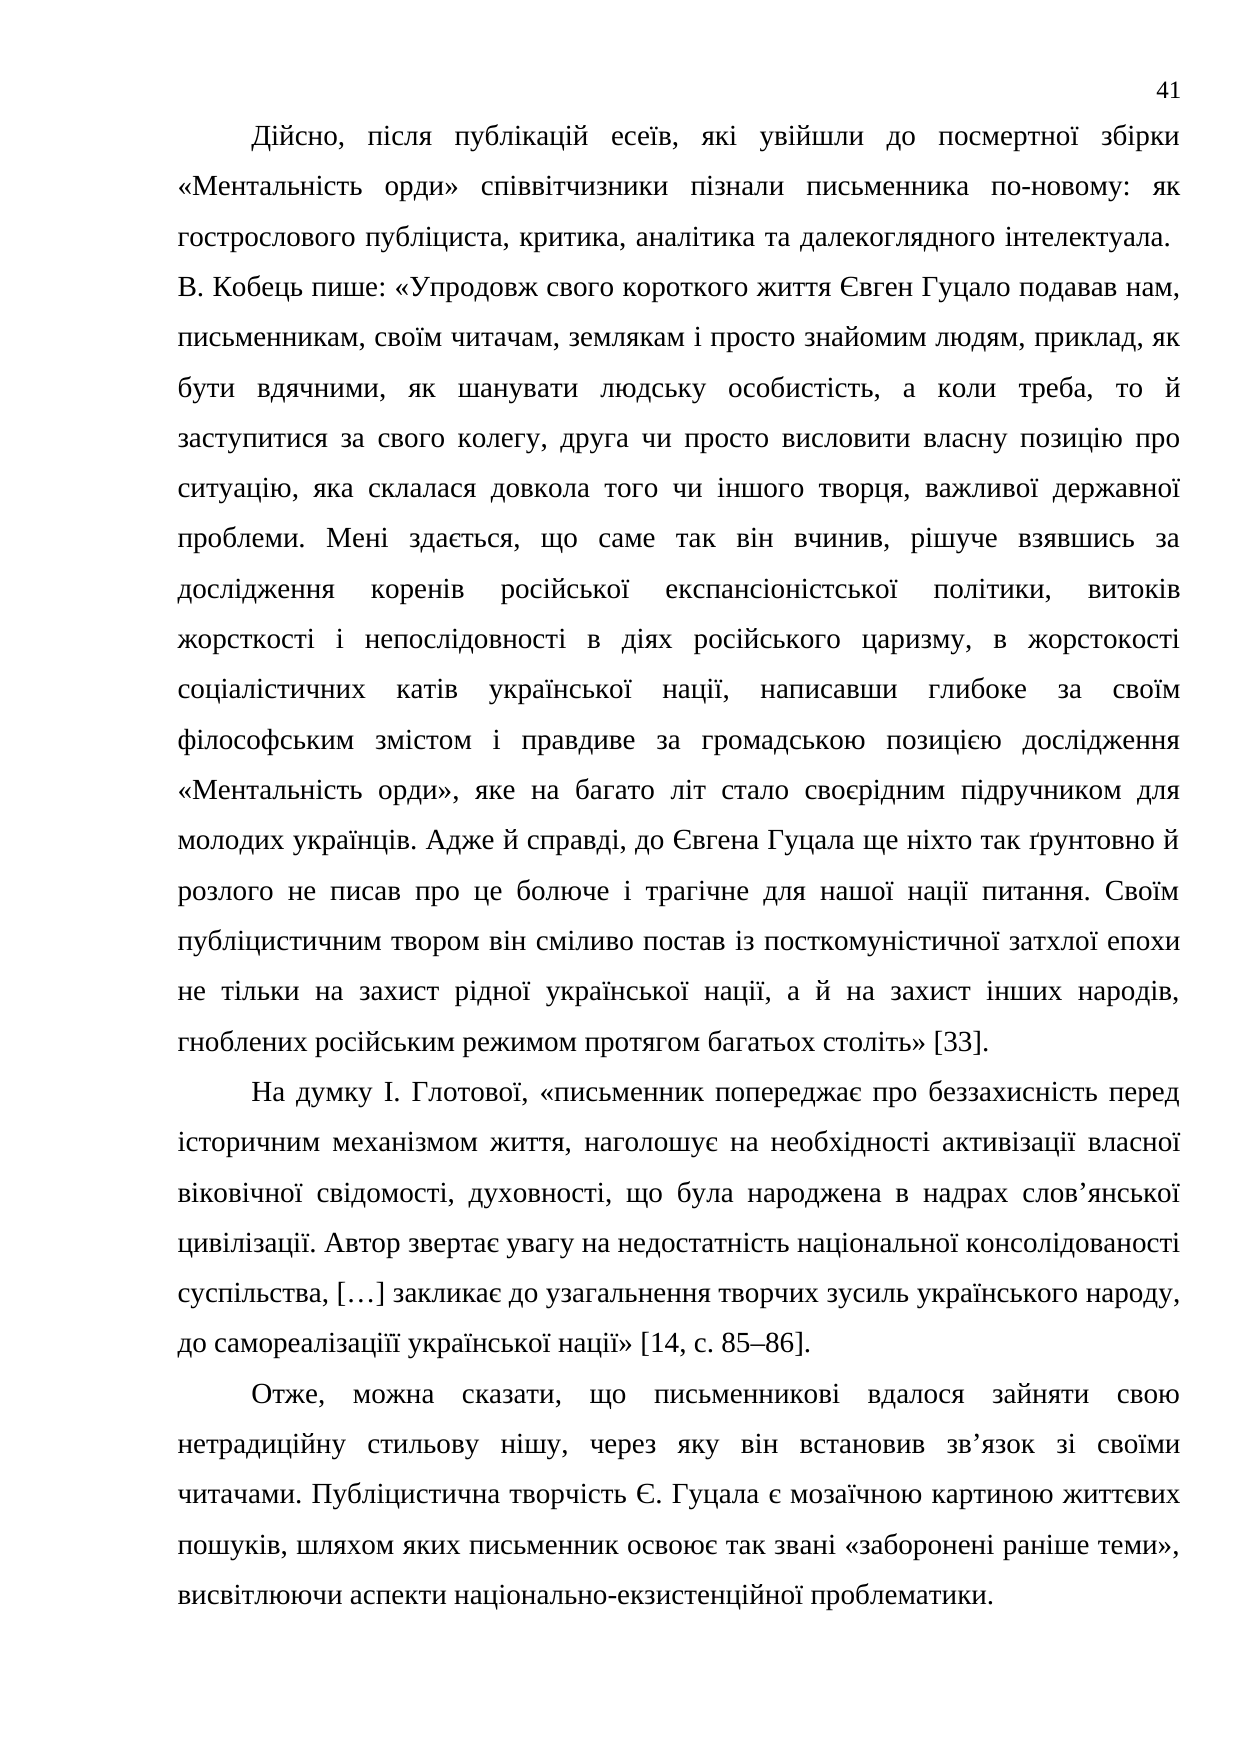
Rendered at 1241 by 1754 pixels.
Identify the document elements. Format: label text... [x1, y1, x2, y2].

text Дійсно, після публікацій есеїв, які увійшли до посмертної збірки «Ментальність орди» співвітчизники пізнали письменника по-новому: як гострослового публіциста, критика, аналітика та далекоглядного інтелектуала. В. Кобець пише: «Упродовж свого короткого життя Євген Гуцало подавав нам, письменникам, своїм читачам, землякам і просто знайомим людям, приклад, як бути вдячними, як шанувати людську особистість, а коли треба, то й заступитися за свого колегу, друга чи просто висловити власну позицію про ситуацію, яка склалася довкола того чи іншого творця, важливої державної проблеми. Мені здається, що саме так він вчинив, рішуче взявшись за дослідження коренів російської експансіоністської політики, витоків жорсткості і непослідовності в діях російського царизму, в жорстокості соціалістичних катів української нації, написавши глибоке за своїм філософським змістом і правдиве за громадською позицією дослідження «Ментальність орди», яке на багато літ стало своєрідним підручником для молодих українців. Адже й справді, до Євгена Гуцала ще ніхто так ґрунтовно й розлого не писав про це болюче і трагічне для нашої нації питання. Своїм публіцистичним твором він сміливо постав із посткомуністичної затхлої епохи не тільки на захист рідної української нації, а й на захист інших народів, гноблених російським режимом протягом багатьох століть» [33]. [177, 118, 1181, 1057]
text На думку І. Глотової, «письменник попереджає про беззахисність перед історичним механізмом життя, наголошує на необхідності активізації власної віковічної свідомості, духовності, що була народжена в надрах слов’янської цивілізації. Автор звертає увагу на недостатність національної консолідованості суспільства, […] закликає до узагальнення творчих зусиль українського народу, до самореалізаціїї української нації» [14, с. 85–86]. [177, 1074, 1181, 1359]
text Отже, можна сказати, що письменникові вдалося зайняти свою нетрадиційну стильову нішу, через яку він встановив зв’язок зі своїми читачами. Публіцистична творчість Є. Гуцала є мозаїчною картиною життєвих пошуків, шляхом яких письменник освоює так звані «заборонені раніше теми», висвітлюючи аспекти національно-екзистенційної проблематики. [177, 1376, 1181, 1611]
